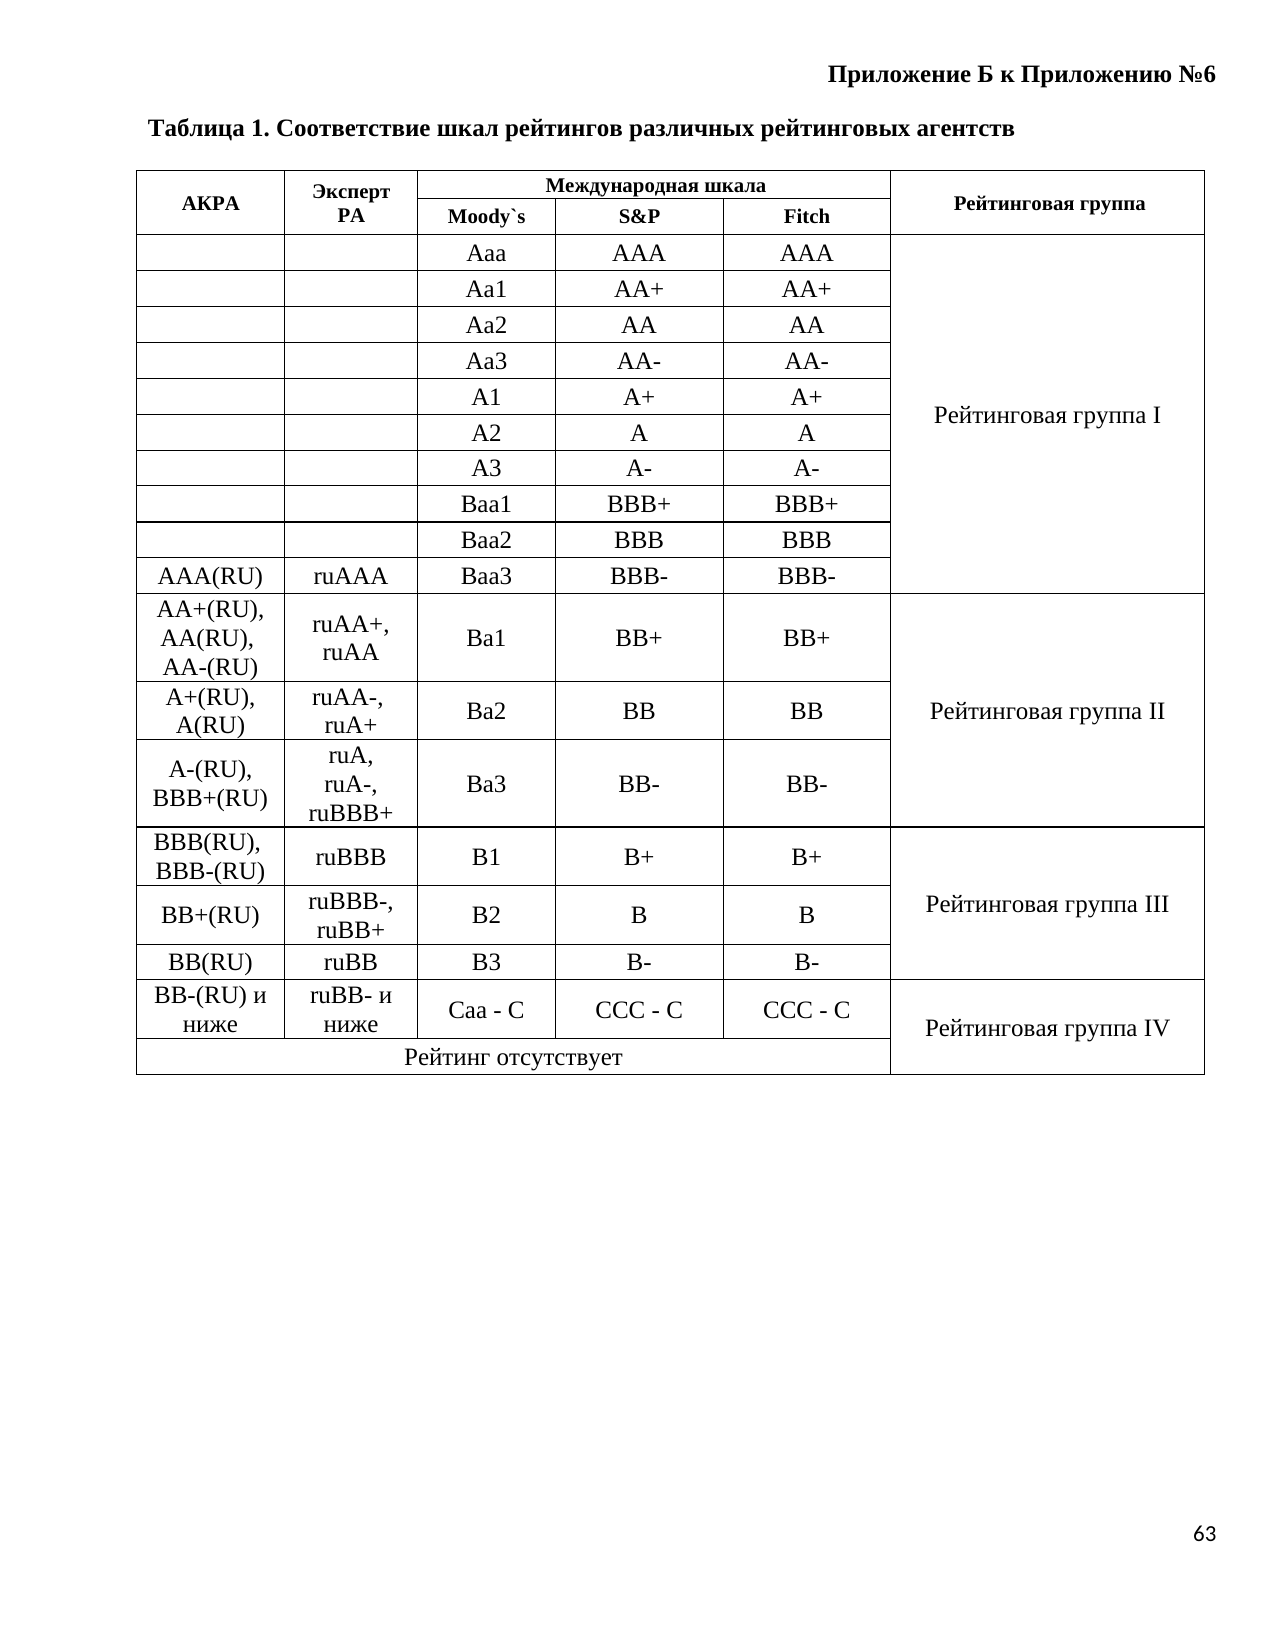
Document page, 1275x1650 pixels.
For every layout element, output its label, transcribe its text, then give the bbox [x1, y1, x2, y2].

table_cell A+ [556, 379, 723, 413]
table_cell Aa2 [418, 307, 555, 342]
table_cell AA+ [556, 271, 723, 306]
table_cell ВВВ [724, 523, 890, 557]
table_cell [137, 271, 284, 306]
table_cell B3 [418, 945, 555, 979]
table_cell [285, 451, 417, 485]
table_cell ВВ [556, 682, 723, 739]
table_cell AA [724, 307, 890, 342]
table_cell [285, 235, 417, 270]
text Приложение Б к Приложению №6 [148, 59, 1216, 88]
table_cell Рейтинговая группа III [891, 828, 1204, 979]
table_cell [285, 523, 417, 557]
table_cell CCC - C [724, 980, 890, 1038]
table_cell [137, 379, 284, 413]
table_cell A- [724, 451, 890, 485]
table_cell Рейтинговая группа I [891, 235, 1204, 593]
table_cell ruBBB [285, 828, 417, 885]
table_cell AAA [556, 235, 723, 270]
table_cell B- [724, 945, 890, 979]
table_cell A [556, 415, 723, 449]
table_cell [285, 307, 417, 342]
table_cell AAA [724, 235, 890, 270]
table_cell BB-(RU) и ниже [137, 980, 284, 1038]
table_cell ruA, ruA-, ruBBB+ [285, 740, 417, 826]
text Таблица 1. Соответствие шкал рейтингов различных рейтинговых агентств [148, 113, 1216, 142]
table_cell Fitch [724, 199, 890, 234]
table_cell A1 [418, 379, 555, 413]
table_cell ruAA+, ruAA [285, 594, 417, 681]
table_cell A [724, 415, 890, 449]
table_cell В+ [556, 828, 723, 885]
table_cell ВВ+ [556, 594, 723, 681]
table_cell ВВВ- [556, 558, 723, 593]
table_cell ВВВ [556, 523, 723, 557]
table_cell В+ [724, 828, 890, 885]
table_cell Aa1 [418, 271, 555, 306]
table_cell Caa - C [418, 980, 555, 1038]
table_cell ruAA-, ruA+ [285, 682, 417, 739]
table_cell BB+(RU) [137, 886, 284, 943]
table_cell A2 [418, 415, 555, 449]
table_cell AAA(RU) [137, 558, 284, 593]
table_cell Ваа1 [418, 486, 555, 521]
table_cell [285, 271, 417, 306]
table_cell [285, 486, 417, 521]
table_cell [137, 523, 284, 557]
table_cell В1 [418, 828, 555, 885]
table_cell A+ [724, 379, 890, 413]
table_cell Рейтинг отсутствует [137, 1039, 890, 1074]
table_cell A-(RU), BBB+(RU) [137, 740, 284, 826]
table_cell AA- [724, 343, 890, 378]
table_cell AA [556, 307, 723, 342]
table_cell ВВ- [724, 740, 890, 826]
table_cell A+(RU), A(RU) [137, 682, 284, 739]
table_cell AA+ [724, 271, 890, 306]
table_cell [137, 235, 284, 270]
table_cell Ва1 [418, 594, 555, 681]
table_cell AA+(RU), AA(RU), AA-(RU) [137, 594, 284, 681]
table_cell В [556, 886, 723, 943]
table_cell ВВ [724, 682, 890, 739]
table_cell ВВВ+ [724, 486, 890, 521]
table_cell [285, 415, 417, 449]
table_cell BBB(RU), BBB-(RU) [137, 828, 284, 885]
table_cell [137, 451, 284, 485]
table_cell BB(RU) [137, 945, 284, 979]
table_cell ВВ- [556, 740, 723, 826]
table_cell A3 [418, 451, 555, 485]
table_cell Ваа2 [418, 523, 555, 557]
table_cell ruBBB-, ruBB+ [285, 886, 417, 943]
table_cell ВВВ- [724, 558, 890, 593]
table_cell [285, 379, 417, 413]
table_cell [137, 343, 284, 378]
table_header Рейтинговая группа [891, 171, 1204, 234]
table_cell A- [556, 451, 723, 485]
table_cell Ваа3 [418, 558, 555, 593]
table_cell ВВВ+ [556, 486, 723, 521]
table_cell [137, 307, 284, 342]
table_cell Aaa [418, 235, 555, 270]
table_cell AA- [556, 343, 723, 378]
table_cell Ва2 [418, 682, 555, 739]
table_header Международная шкала [418, 171, 890, 198]
table_cell Moody`s [418, 199, 555, 234]
table_cell ruAAA [285, 558, 417, 593]
table_cell [137, 486, 284, 521]
table_header Эксперт РА [285, 171, 417, 234]
table_cell В2 [418, 886, 555, 943]
table_cell Рейтинговая группа II [891, 594, 1204, 826]
table_cell В [724, 886, 890, 943]
table_cell Ва3 [418, 740, 555, 826]
table_cell [137, 415, 284, 449]
table_cell CCC - C [556, 980, 723, 1038]
table_cell S&P [556, 199, 723, 234]
table_cell ruBB [285, 945, 417, 979]
table_cell ВВ+ [724, 594, 890, 681]
table_cell Aa3 [418, 343, 555, 378]
table_cell ruBB- и ниже [285, 980, 417, 1038]
table_cell Рейтинговая группа IV [891, 980, 1204, 1074]
table_header АКРА [137, 171, 284, 234]
table_cell B- [556, 945, 723, 979]
table_cell [285, 343, 417, 378]
